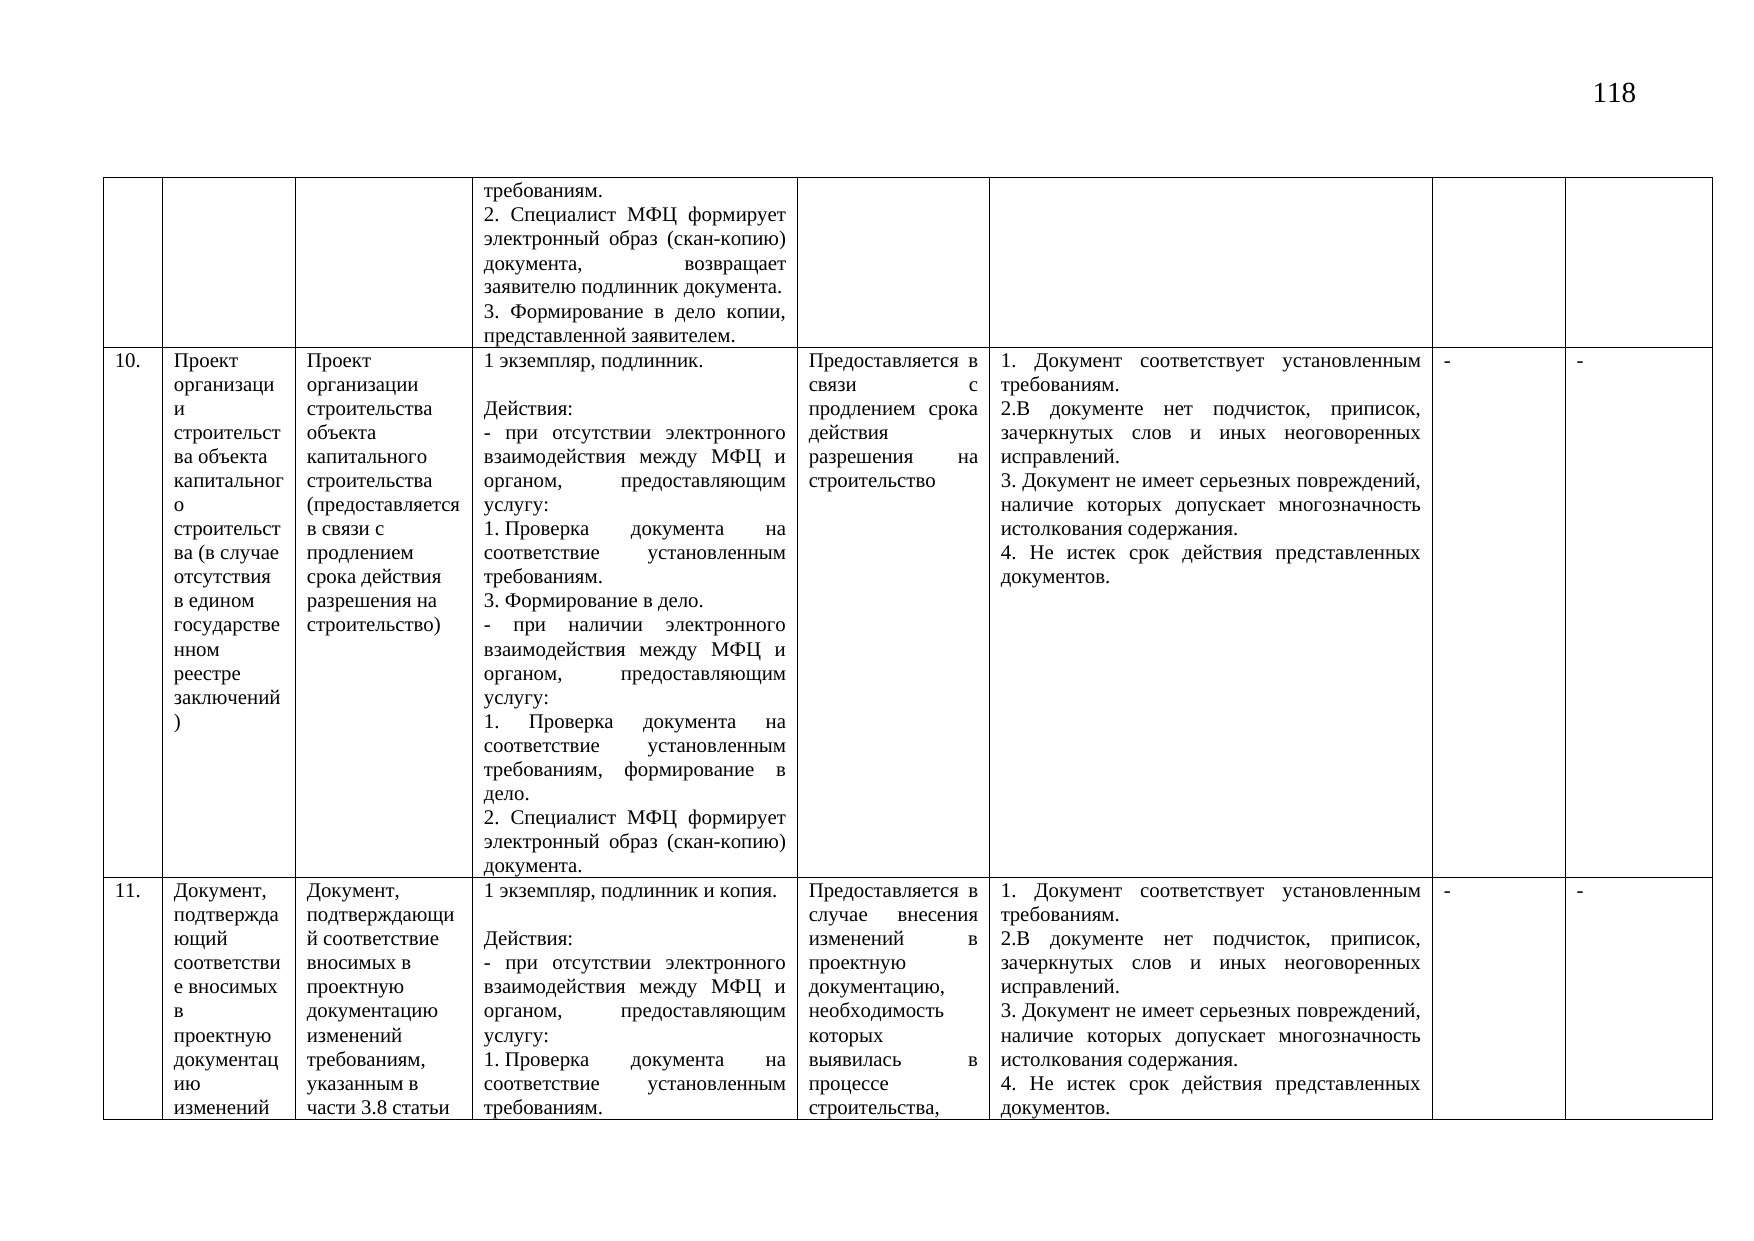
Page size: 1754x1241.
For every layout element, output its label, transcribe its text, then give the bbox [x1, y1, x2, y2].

table_cell 10. [104, 348, 162, 877]
table_cell - [1566, 178, 1712, 347]
table_cell - [1433, 178, 1565, 347]
table_cell - [1433, 878, 1565, 1119]
table_cell Проект организации строительства объекта капитального строительства (в случае отсутствия в едином государственном реестре заключений) [163, 348, 295, 877]
table_cell - [1566, 878, 1712, 1119]
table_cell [798, 178, 989, 347]
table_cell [798, 878, 989, 1119]
table_cell 1 экземпляр, подлинник. Действия: - при отсутствии электронного взаимодействия между МФЦ и органом, предоставляющим услугу: 1. Проверка документа на соответствие установленным требованиям. 3. Формирование в дело. - при наличии электронного взаимодействия между МФЦ и органом, предоставляющим услугу: 1. Проверка документа на соответствие установленным требованиям, формирование в дело. 2. Специалист МФЦ формирует электронный образ (скан-копию) документа. [473, 348, 797, 877]
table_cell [990, 878, 1432, 1119]
table_cell - [1566, 348, 1712, 877]
table_cell - [1433, 348, 1565, 877]
table_cell 11. [104, 878, 162, 1119]
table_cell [296, 878, 472, 1119]
table_cell Предоставляется в связи с продлением срока действия разрешения на строительство [798, 348, 989, 877]
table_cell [473, 878, 797, 1119]
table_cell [990, 178, 1432, 347]
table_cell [296, 178, 472, 347]
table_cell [473, 178, 797, 347]
table_cell Проект организации строительства объекта капитального строительства (предоставляется в связи с продлением срока действия разрешения на строительство) [296, 348, 472, 877]
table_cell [163, 878, 295, 1119]
table_cell 9. [104, 178, 162, 347]
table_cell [163, 178, 295, 347]
